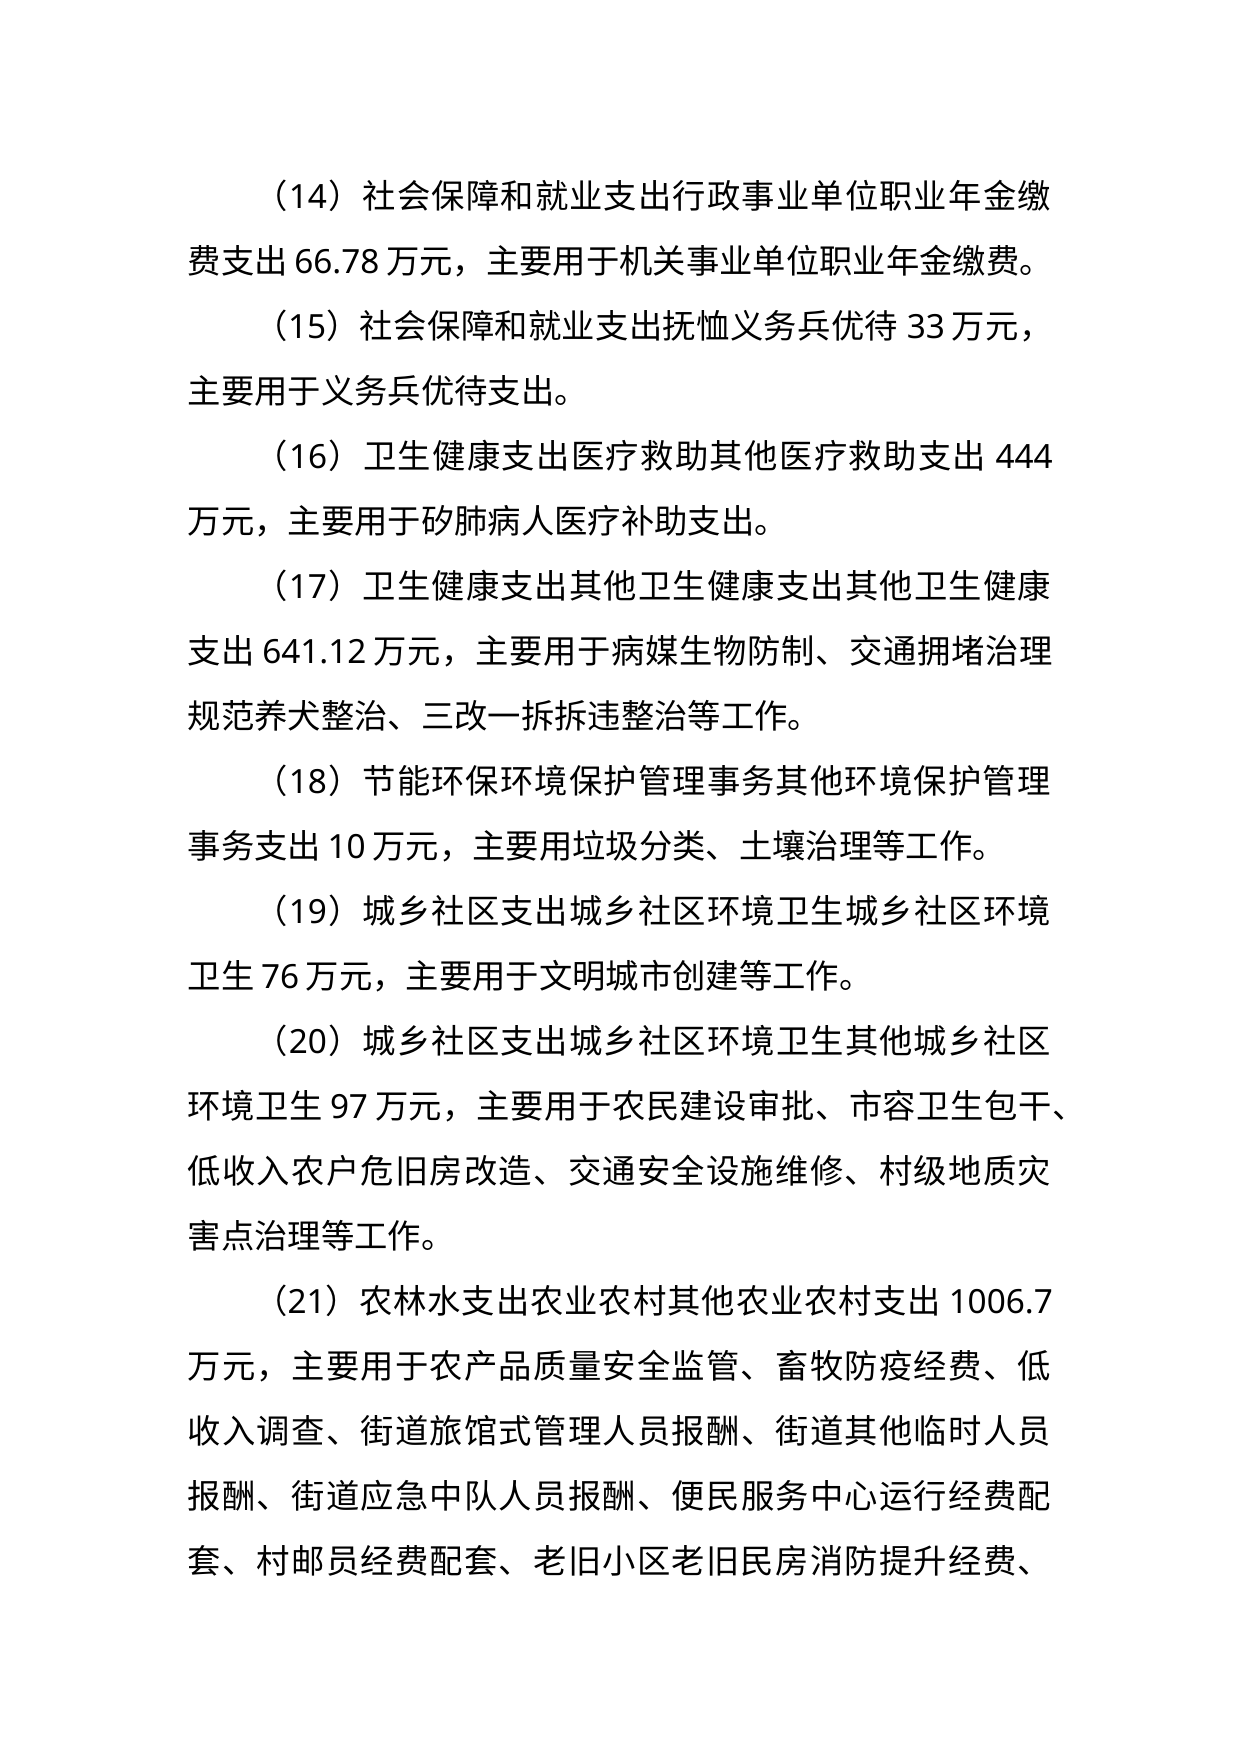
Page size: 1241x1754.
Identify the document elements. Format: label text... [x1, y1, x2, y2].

text （19）城乡社区支出城乡社区环境卫生城乡社区环境卫生76万元，主要用于文明城市创建等工作。 [187, 877, 1053, 1007]
text （16）卫生健康支出医疗救助其他医疗救助支出444万元，主要用于矽肺病人医疗补助支出。 [187, 422, 1053, 552]
text （15）社会保障和就业支出抚恤义务兵优待33万元，主要用于义务兵优待支出。 [187, 292, 1053, 422]
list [187, 1267, 1053, 1592]
text （20）城乡社区支出城乡社区环境卫生其他城乡社区环境卫生97万元，主要用于农民建设审批、市容卫生包干、低收入农户危旧房改造、交通安全设施维修、村级地质灾害点治理等工作。 [187, 1007, 1053, 1267]
text （17）卫生健康支出其他卫生健康支出其他卫生健康支出641.12万元，主要用于病媒生物防制、交通拥堵治理、规范养犬整治、三改一拆拆违整治等工作。 [187, 552, 1053, 747]
text （14）社会保障和就业支出行政事业单位职业年金缴费支出66.78万元，主要用于机关事业单位职业年金缴费。 [187, 162, 1053, 292]
text （18）节能环保环境保护管理事务其他环境保护管理事务支出10万元，主要用垃圾分类、土壤治理等工作。 [187, 747, 1053, 877]
